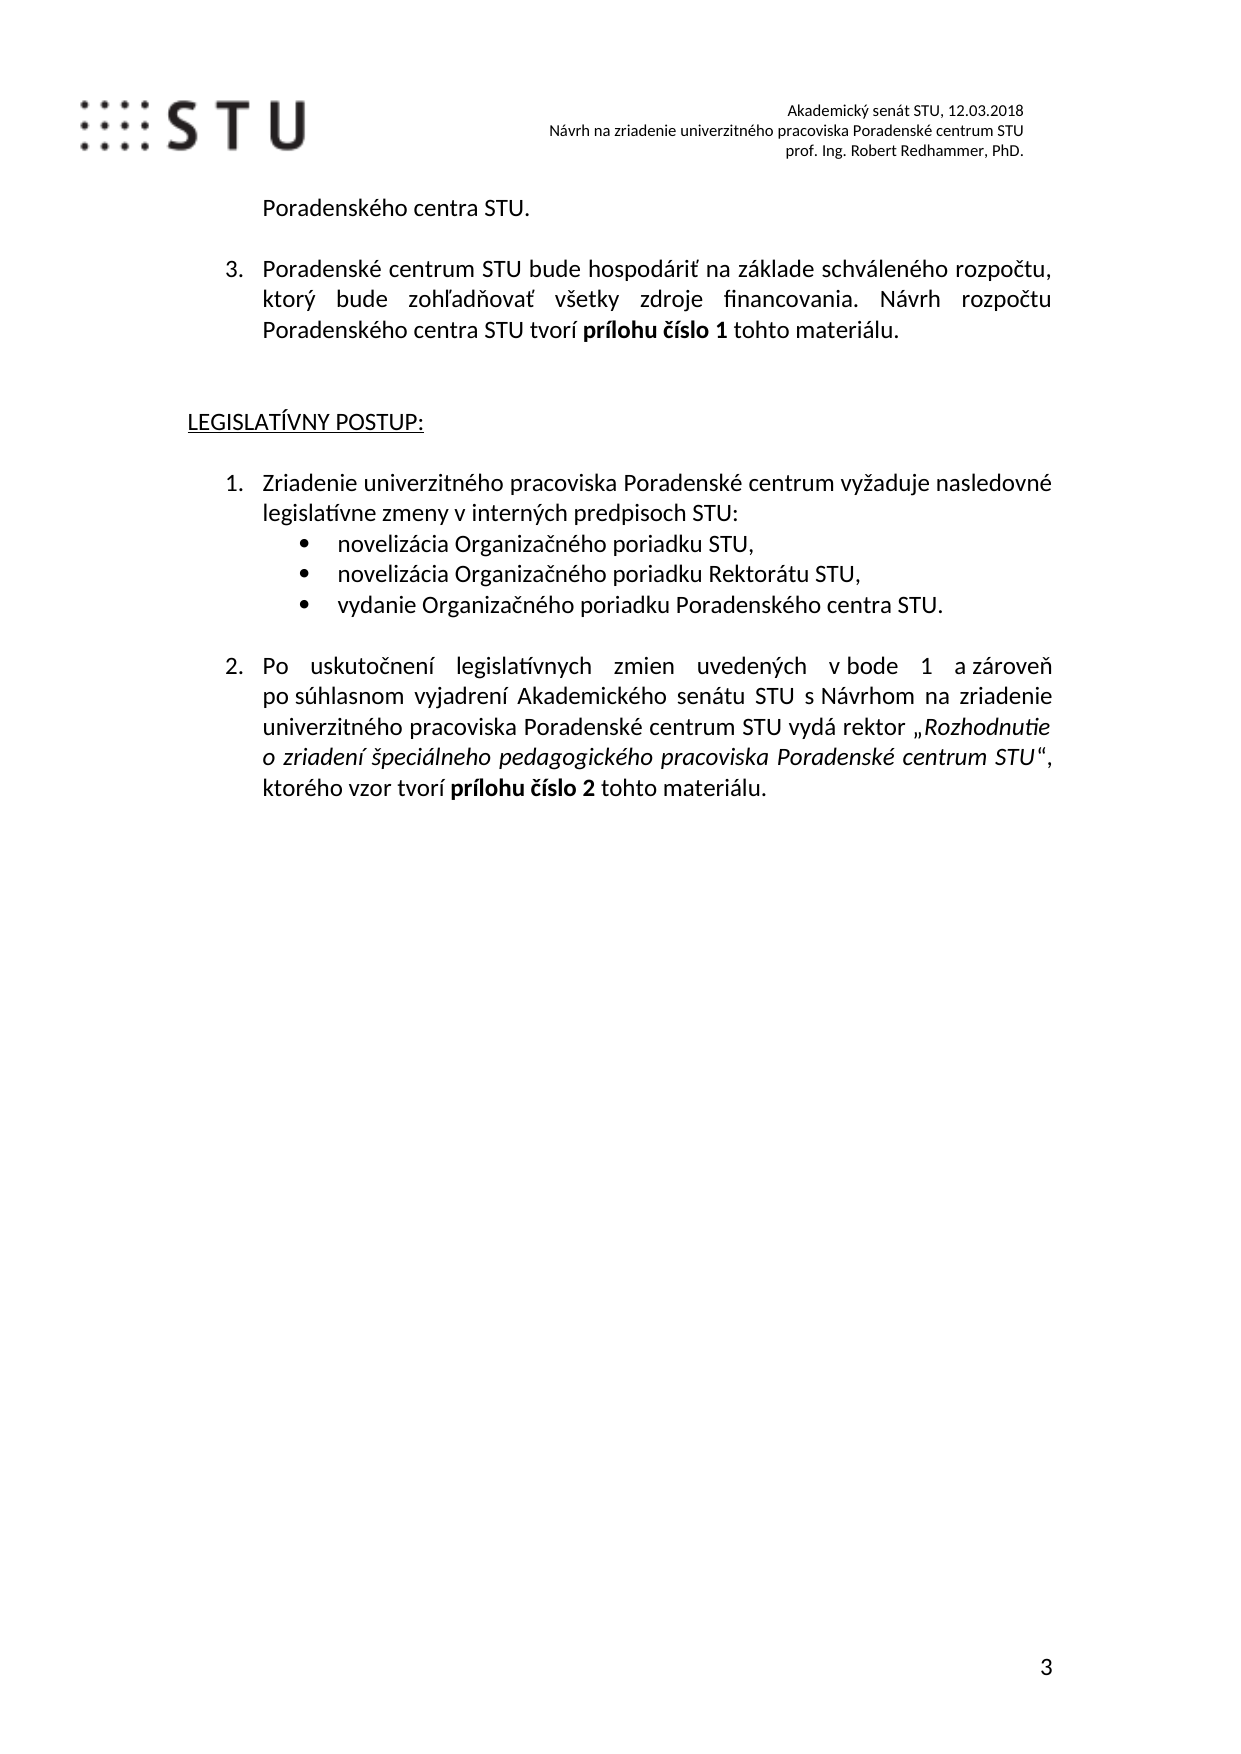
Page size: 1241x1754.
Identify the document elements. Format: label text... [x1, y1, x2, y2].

list novelizácia Organizačného poriadku STU, [300, 528, 1053, 558]
list vydanie Organizačného poriadku Poradenského centra STU. [300, 589, 1053, 619]
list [225, 192, 1053, 222]
list Poradenské centrum STU bude hospodáriť na základe schváleného rozpočtu, ktorý bude zohľadňovať všetky zdroje financovania. Návrh rozpočtu Poradenského centra STU tvorí prílohu číslo 1 tohto materiálu. [225, 253, 1053, 344]
list novelizácia Organizačného poriadku Rektorátu STU, [300, 558, 1053, 589]
list Po uskutočnení legislatívnych zmien uvedených v bode 1 a zároveň po súhlasnom vyjadrení Akademického senátu STU s Návrhom na zriadenie univerzitného pracoviska Poradenské centrum STU vydá rektor „Rozhodnutie o zriadení špeciálneho pedagogického pracoviska Poradenské centrum STU“, ktorého vzor tvorí prílohu číslo 2 tohto materiálu. [225, 650, 1053, 802]
text LEGISLATÍVNY POSTUP: [187, 406, 1053, 436]
list Zriadenie univerzitného pracoviska Poradenské centrum vyžaduje nasledovné legislatívne zmeny v interných predpisoch STU: [225, 467, 1053, 528]
